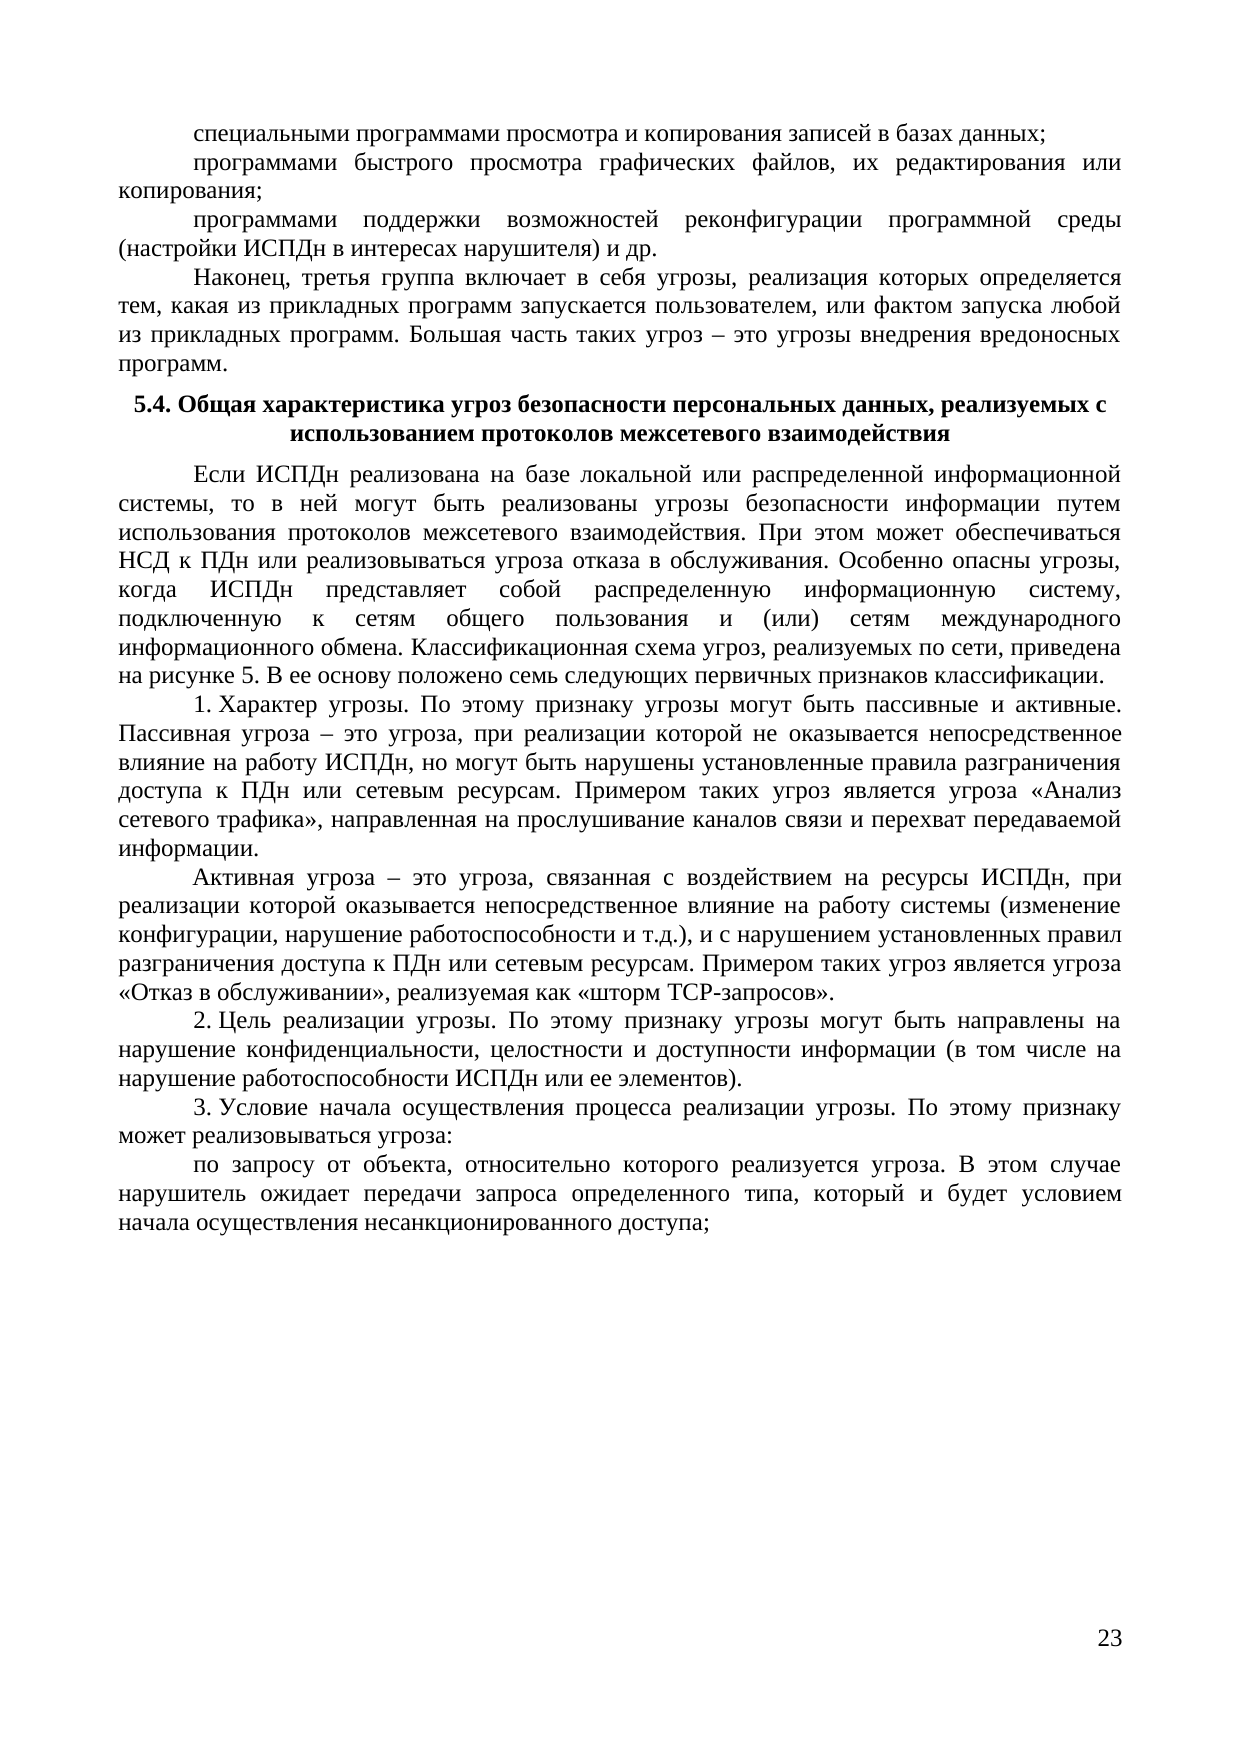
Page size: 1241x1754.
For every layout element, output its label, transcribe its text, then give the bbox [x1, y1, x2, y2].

subtitle по запросу от объекта, относительно которого реализуется угроза. В этом случае нарушитель ожидает передачи запроса определенного типа, который и будет условием начала осуществления несанкционированного доступа; [118, 1149, 1122, 1236]
subtitle 5.4. Общая характеристика угроз безопасности персональных данных, реализуемых с использованием протоколов межсетевого взаимодействия [118, 389, 1122, 447]
text Наконец, третья группа включает в себя угрозы, реализация которых определяется тем, какая из прикладных программ запускается пользователем, или фактом запуска любой из прикладных программ. Большая часть таких угроз – это угрозы внедрения вредоносных программ. [118, 262, 1122, 377]
text специальными программами просмотра и копирования записей в базах данных; [118, 118, 1122, 147]
text 1. Характер угрозы. По этому признаку угрозы могут быть пассивные и активные. Пассивная угроза – это угроза, при реализации которой не оказывается непосредственное влияние на работу ИСПДн, но могут быть нарушены установленные правила разграничения доступа к ПДн или сетевым ресурсам. Примером таких угроз является угроза «Анализ сетевого трафика», направленная на прослушивание каналов связи и перехват передаваемой информации. [118, 689, 1122, 862]
text Активная угроза – это угроза, связанная с воздействием на ресурсы ИСПДн, при реализации которой оказывается непосредственное влияние на работу системы (изменение конфигурации, нарушение работоспособности и т.д.), и с нарушением установленных правил разграничения доступа к ПДн или сетевым ресурсам. Примером таких угроз является угроза «Отказ в обслуживании», реализуемая как «шторм TCP-запросов». [118, 862, 1122, 1006]
text программами быстрого просмотра графических файлов, их редактирования или копирования; [118, 147, 1122, 204]
text 2. Цель реализации угрозы. По этому признаку угрозы могут быть направлены на нарушение конфиденциальности, целостности и доступности информации (в том числе на нарушение работоспособности ИСПДн или ее элементов). [118, 1006, 1122, 1092]
text Если ИСПДн реализована на базе локальной или распределенной информационной системы, то в ней могут быть реализованы угрозы безопасности информации путем использования протоколов межсетевого взаимодействия. При этом может обеспечиваться НСД к ПДн или реализовываться угроза отказа в обслуживания. Особенно опасны угрозы, когда ИСПДн представляет собой распределенную информационную систему, подключенную к сетям общего пользования и (или) сетям международного информационного обмена. Классификационная схема угроз, реализуемых по сети, приведена на рисунке 5. В ее основу положено семь следующих первичных признаков классификации. [118, 459, 1122, 689]
text программами поддержки возможностей реконфигурации программной среды (настройки ИСПДн в интересах нарушителя) и др. [118, 204, 1122, 262]
subtitle 3. Условие начала осуществления процесса реализации угрозы. По этому признаку может реализовываться угроза: [118, 1092, 1122, 1149]
